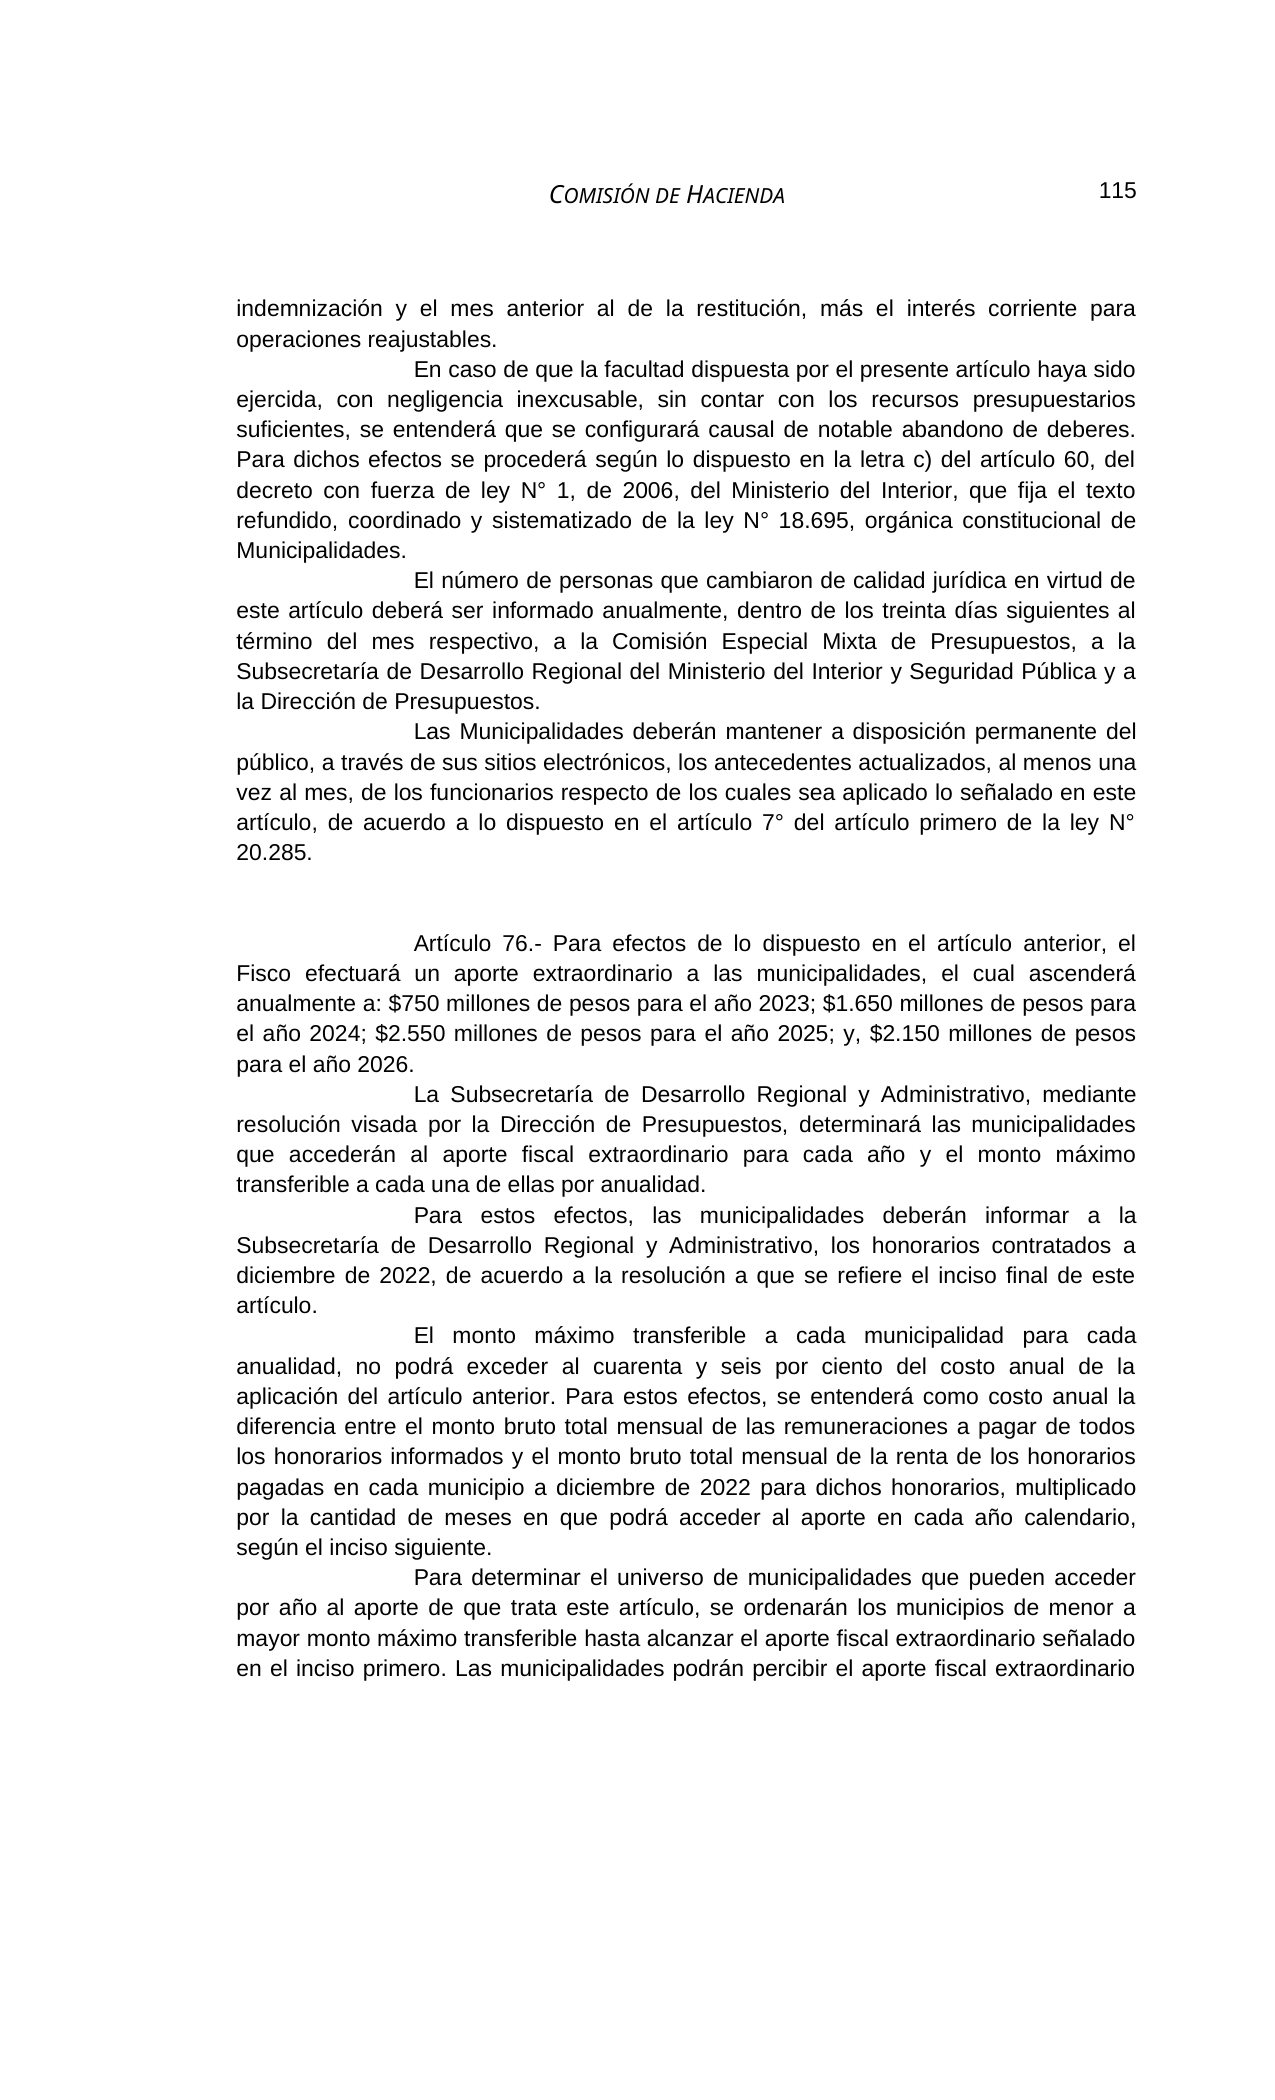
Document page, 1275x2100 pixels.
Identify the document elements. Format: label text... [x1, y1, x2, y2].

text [236, 295, 1137, 352]
text El monto máximo transferible a cada municipalidad para cada anualidad, no podrá exceder al cuarenta y seis por ciento del costo anual de la aplicación del artículo anterior. Para estos efectos, se entenderá como costo anual la diferencia entre el monto bruto total mensual de las remuneraciones a pagar de todos los honorarios informados y el monto bruto total mensual de la renta de los honorarios pagadas en cada municipio a diciembre de 2022 para dichos honorarios, multiplicado por la cantidad de meses en que podrá acceder al aporte en cada año calendario, según el inciso siguiente. [236, 1322, 1137, 1560]
text El número de personas que cambiaron de calidad jurídica en virtud de este artículo deberá ser informado anualmente, dentro de los treinta días siguientes al término del mes respectivo, a la Comisión Especial Mixta de Presupuestos, a la Subsecretaría de Desarrollo Regional del Ministerio del Interior y Seguridad Pública y a la Dirección de Presupuestos. [236, 567, 1137, 714]
text En caso de que la facultad dispuesta por el presente artículo haya sido ejercida, con negligencia inexcusable, sin contar con los recursos presupuestarios suficientes, se entenderá que se configurará causal de notable abandono de deberes. Para dichos efectos se procederá según lo dispuesto en la letra c) del artículo 60, del decreto con fuerza de ley N° 1, de 2006, del Ministerio del Interior, que fija el texto refundido, coordinado y sistematizado de la ley N° 18.695, orgánica constitucional de Municipalidades. [236, 356, 1137, 563]
text La Subsecretaría de Desarrollo Regional y Administrativo, mediante resolución visada por la Dirección de Presupuestos, determinará las municipalidades que accederán al aporte fiscal extraordinario para cada año y el monto máximo transferible a cada una de ellas por anualidad. [236, 1081, 1137, 1198]
text Artículo 76.- Para efectos de lo dispuesto en el artículo anterior, el Fisco efectuará un aporte extraordinario a las municipalidades, el cual ascenderá anualmente a: $750 millones de pesos para el año 2023; $1.650 millones de pesos para el año 2024; $2.550 millones de pesos para el año 2025; y, $2.150 millones de pesos para el año 2026. [236, 930, 1137, 1077]
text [236, 1564, 1137, 1681]
text Las Municipalidades deberán mantener a disposición permanente del público, a través de sus sitios electrónicos, los antecedentes actualizados, al menos una vez al mes, de los funcionarios respecto de los cuales sea aplicado lo señalado en este artículo, de acuerdo a lo dispuesto en el artículo 7° del artículo primero de la ley N° 20.285. [236, 718, 1137, 865]
text Para estos efectos, las municipalidades deberán informar a la Subsecretaría de Desarrollo Regional y Administrativo, los honorarios contratados a diciembre de 2022, de acuerdo a la resolución a que se refiere el inciso final de este artículo. [236, 1202, 1137, 1318]
